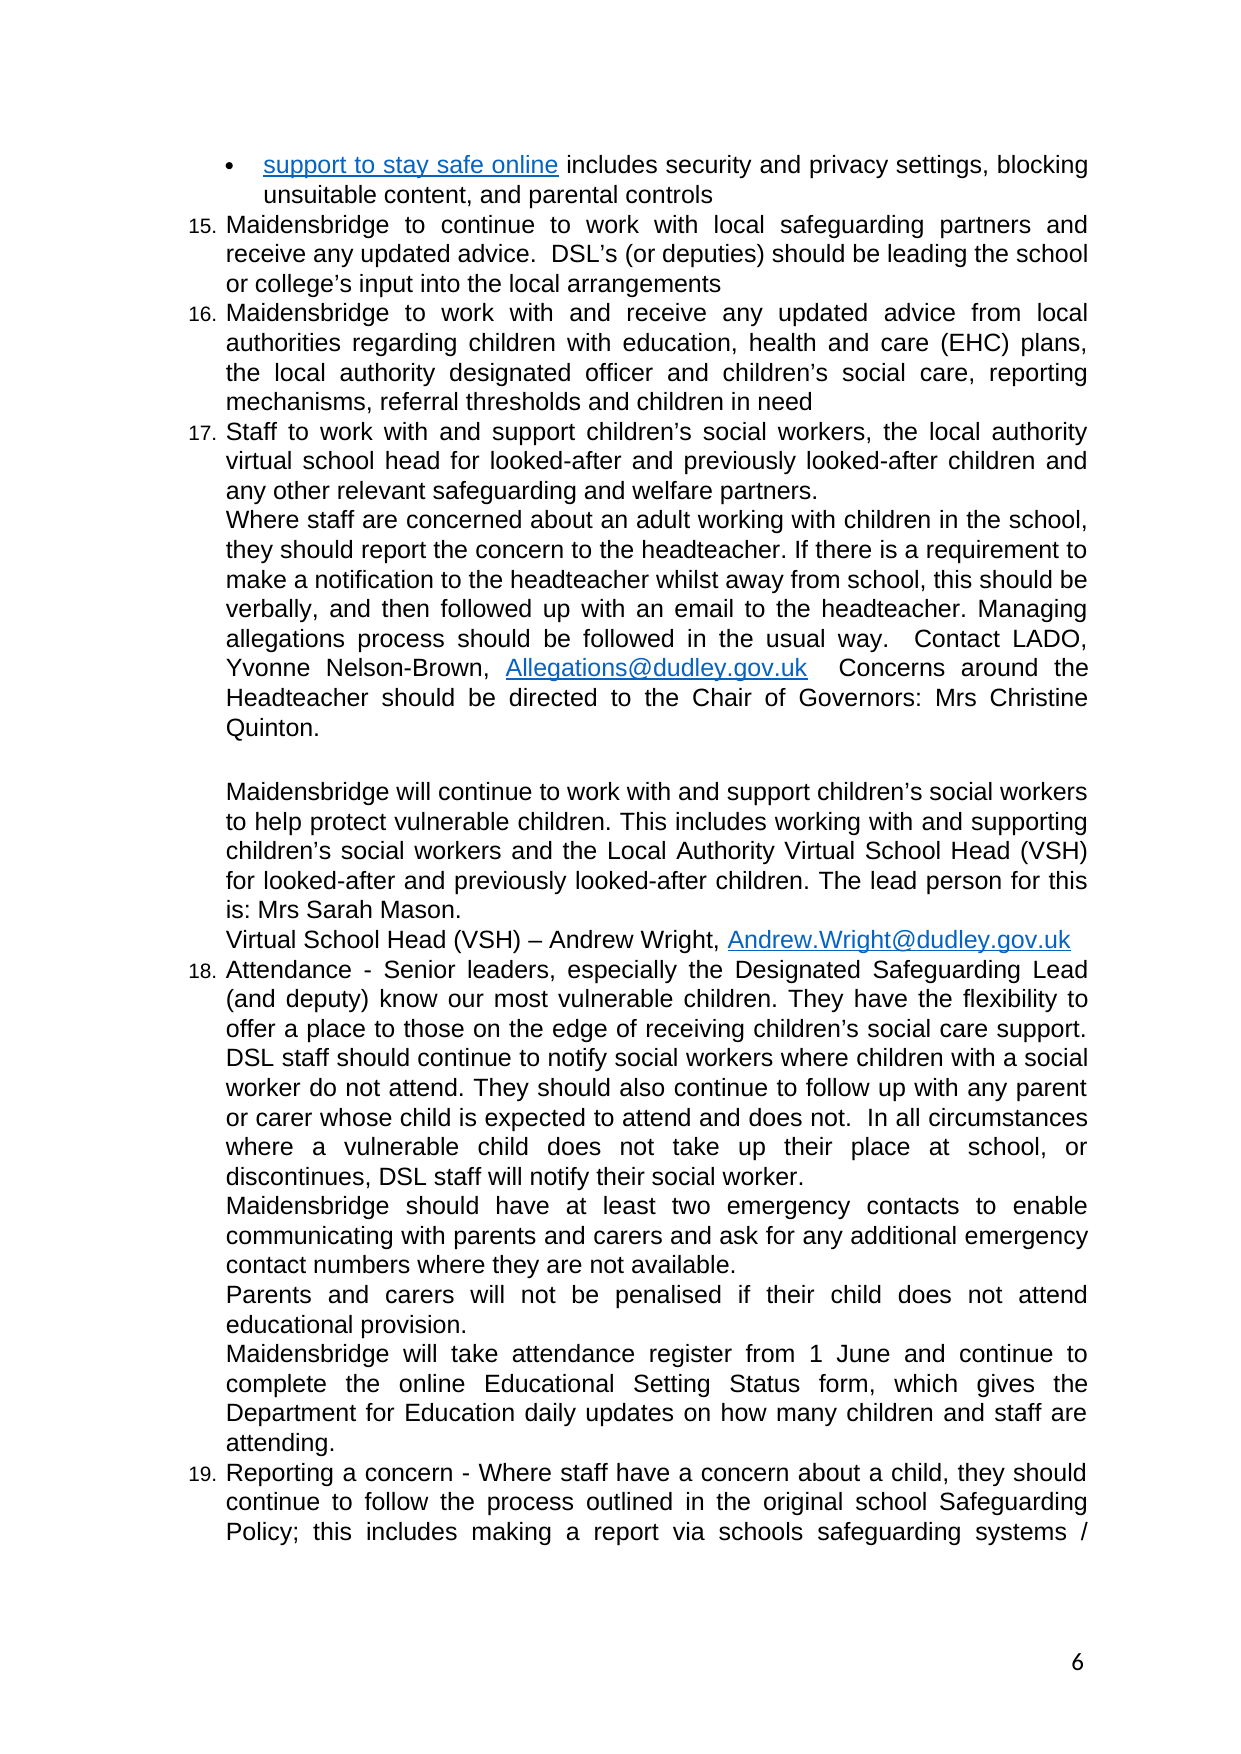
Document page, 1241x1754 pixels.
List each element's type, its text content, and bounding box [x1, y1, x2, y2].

list Parents and carers will not be penalised if their child does not attend educational provision. [226, 1280, 1089, 1338]
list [188, 1458, 1089, 1546]
list Maidensbridge to continue to work with local safeguarding partners and receive any updated advice. DSL’s (or deputies) should be leading the school or college’s input into the local arrangements [188, 210, 1089, 298]
list Maidensbridge should have at least two emergency contacts to enable communicating with parents and carers and ask for any additional emergency contact numbers where they are not available. [226, 1191, 1089, 1279]
list Virtual School Head (VSH) – Andrew Wright, Andrew.Wright@dudley.gov.uk [226, 925, 1089, 954]
list support to stay safe online includes security and privacy settings, blocking unsuitable content, and parental controls [226, 151, 1089, 209]
list Where staff are concerned about an adult working with children in the school, they should report the concern to the headteacher. If there is a requirement to make a notification to the headteacher whilst away from school, this should be verbally, and then followed up with an email to the headteacher. Managing allegations process should be followed in the usual way. Contact LADO, Yvonne Nelson-Brown, Allegations@dudley.gov.uk Concerns around the Headteacher should be directed to the Chair of Governors: Mrs Christine Quinton. [226, 506, 1089, 741]
list Attendance - Senior leaders, especially the Designated Safeguarding Lead (and deputy) know our most vulnerable children. They have the flexibility to offer a place to those on the edge of receiving children’s social care support. DSL staff should continue to notify social workers where children with a social worker do not attend. They should also continue to follow up with any parent or carer whose child is expected to attend and does not. In all circumstances where a vulnerable child does not take up their place at school, or discontinues, DSL staff will notify their social worker. [188, 955, 1089, 1191]
list Maidensbridge to work with and receive any updated advice from local authorities regarding children with education, health and care (EHC) plans, the local authority designated officer and children’s social care, reporting mechanisms, referral thresholds and children in need [188, 298, 1089, 416]
list Staff to work with and support children’s social workers, the local authority virtual school head for looked-after and previously looked-after children and any other relevant safeguarding and welfare partners. [188, 417, 1089, 505]
list Maidensbridge will take attendance register from 1 June and continue to complete the online Educational Setting Status form, which gives the Department for Education daily updates on how many children and staff are attending. [226, 1339, 1089, 1457]
list Maidensbridge will continue to work with and support children’s social workers to help protect vulnerable children. This includes working with and supporting children’s social workers and the Local Authority Virtual School Head (VSH) for looked-after and previously looked-after children. The lead person for this is: Mrs Sarah Mason. [226, 777, 1089, 924]
